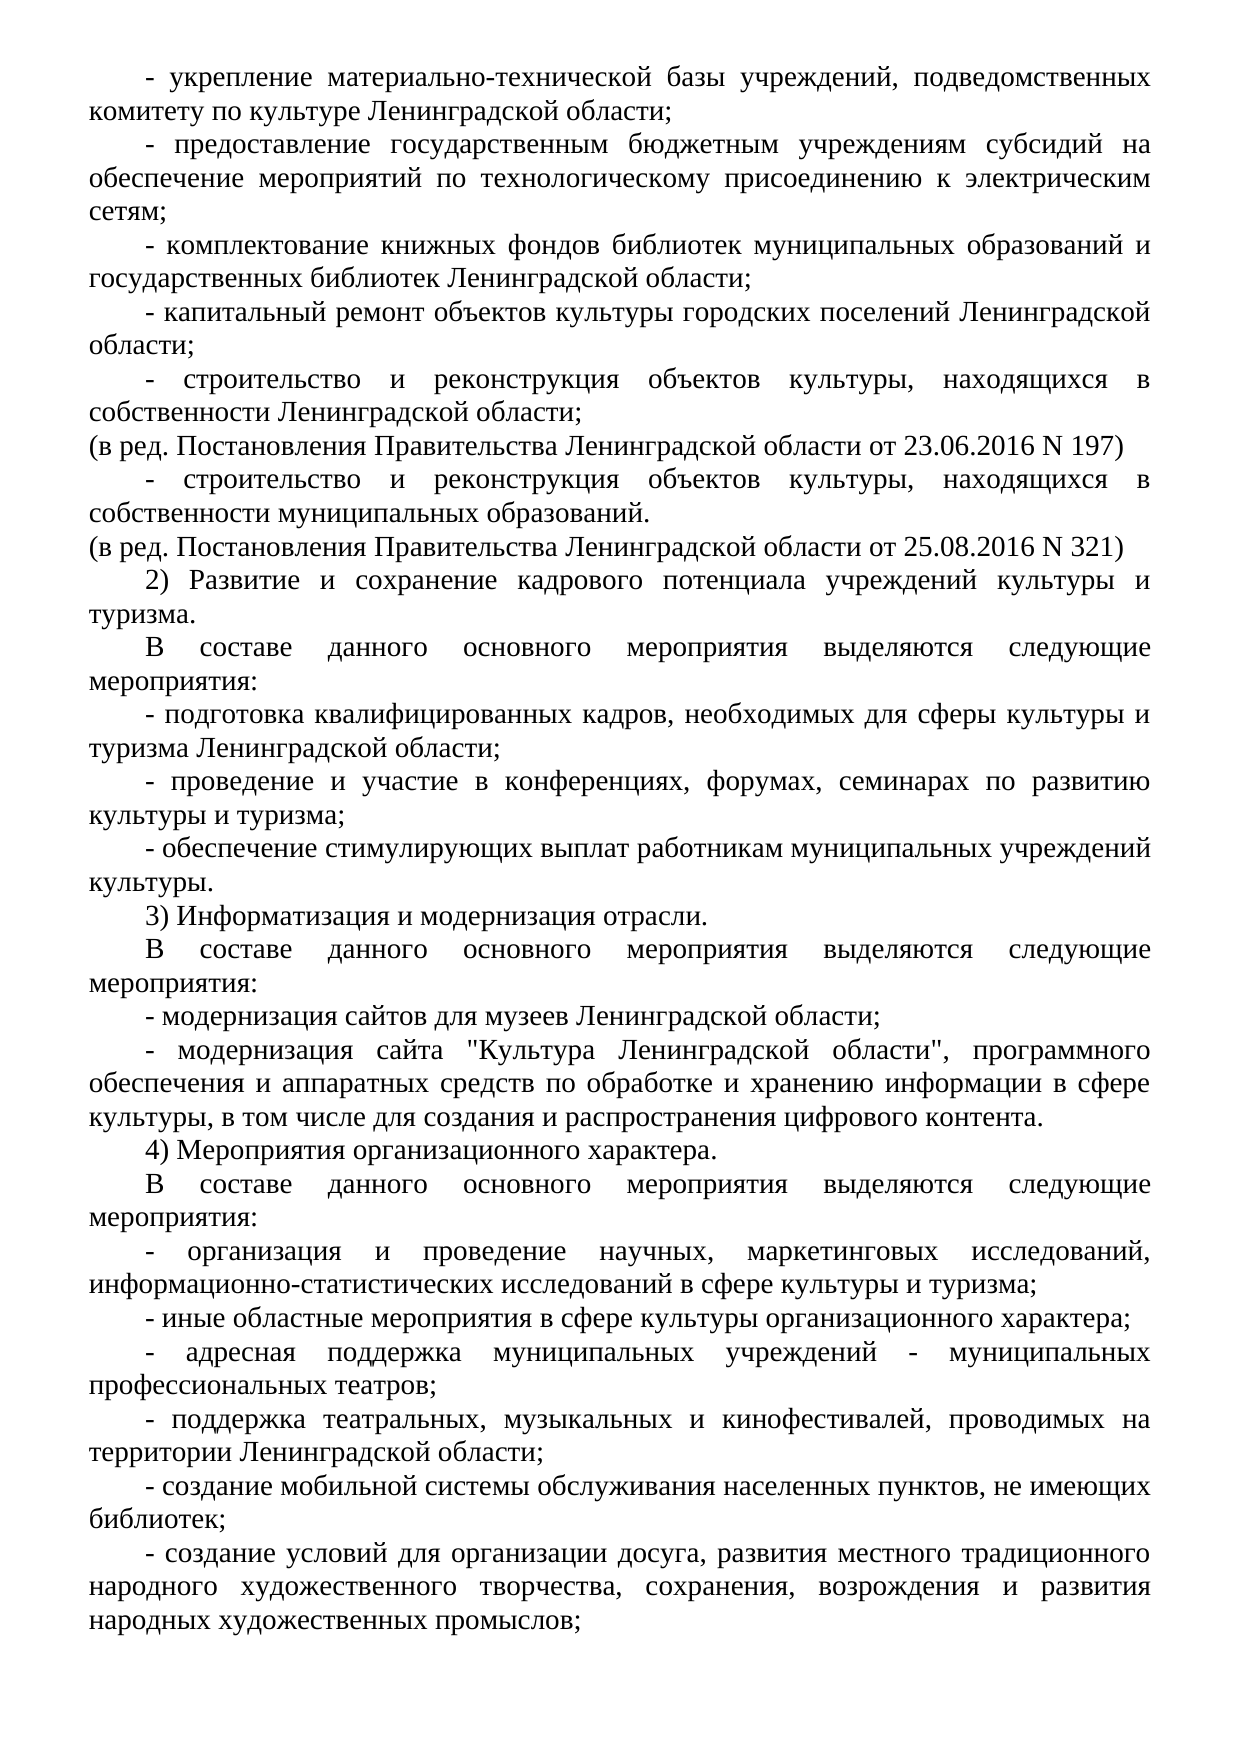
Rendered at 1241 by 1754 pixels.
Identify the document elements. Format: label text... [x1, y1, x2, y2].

text - обеспечение стимулирующих выплат работникам муниципальных учреждений культуры. [88, 831, 1152, 898]
text - подготовка квалифицированных кадров, необходимых для сферы культуры и туризма Ленинградской области; [88, 696, 1152, 763]
text (в ред. Постановления Правительства Ленинградской области от 25.08.2016 N 321) [88, 529, 1152, 562]
text - адресная поддержка муниципальных учреждений - муниципальных профессиональных театров; [88, 1334, 1152, 1401]
text - проведение и участие в конференциях, форумах, семинарах по развитию культуры и туризма; [88, 763, 1152, 831]
text - капитальный ремонт объектов культуры городских поселений Ленинградской области; [88, 294, 1152, 361]
text - создание условий для организации досуга, развития местного традиционного народного художественного творчества, сохранения, возрождения и развития народных художественных промыслов; [88, 1535, 1152, 1636]
text 3) Информатизация и модернизация отрасли. [88, 898, 1152, 931]
text (в ред. Постановления Правительства Ленинградской области от 23.06.2016 N 197) [88, 428, 1152, 462]
text - комплектование книжных фондов библиотек муниципальных образований и государственных библиотек Ленинградской области; [88, 227, 1152, 294]
text В составе данного основного мероприятия выделяются следующие мероприятия: [88, 1166, 1152, 1233]
text - модернизация сайтов для музеев Ленинградской области; [88, 998, 1152, 1032]
text - иные областные мероприятия в сфере культуры организационного характера; [88, 1300, 1152, 1334]
text - модернизация сайта "Культура Ленинградской области", программного обеспечения и аппаратных средств по обработке и хранению информации в сфере культуры, в том числе для создания и распространения цифрового контента. [88, 1032, 1152, 1132]
text В составе данного основного мероприятия выделяются следующие мероприятия: [88, 629, 1152, 696]
text - организация и проведение научных, маркетинговых исследований, информационно-статистических исследований в сфере культуры и туризма; [88, 1233, 1152, 1300]
text 4) Мероприятия организационного характера. [88, 1132, 1152, 1166]
text - поддержка театральных, музыкальных и кинофестивалей, проводимых на территории Ленинградской области; [88, 1401, 1152, 1468]
text - строительство и реконструкция объектов культуры, находящихся в собственности Ленинградской области; [88, 361, 1152, 428]
text 2) Развитие и сохранение кадрового потенциала учреждений культуры и туризма. [88, 562, 1152, 629]
text - укрепление материально-технической базы учреждений, подведомственных комитету по культуре Ленинградской области; [88, 59, 1152, 126]
text В составе данного основного мероприятия выделяются следующие мероприятия: [88, 931, 1152, 998]
text - строительство и реконструкция объектов культуры, находящихся в собственности муниципальных образований. [88, 462, 1152, 529]
text - предоставление государственным бюджетным учреждениям субсидий на обеспечение мероприятий по технологическому присоединению к электрическим сетям; [88, 126, 1152, 227]
text - создание мобильной системы обслуживания населенных пунктов, не имеющих библиотек; [88, 1468, 1152, 1535]
